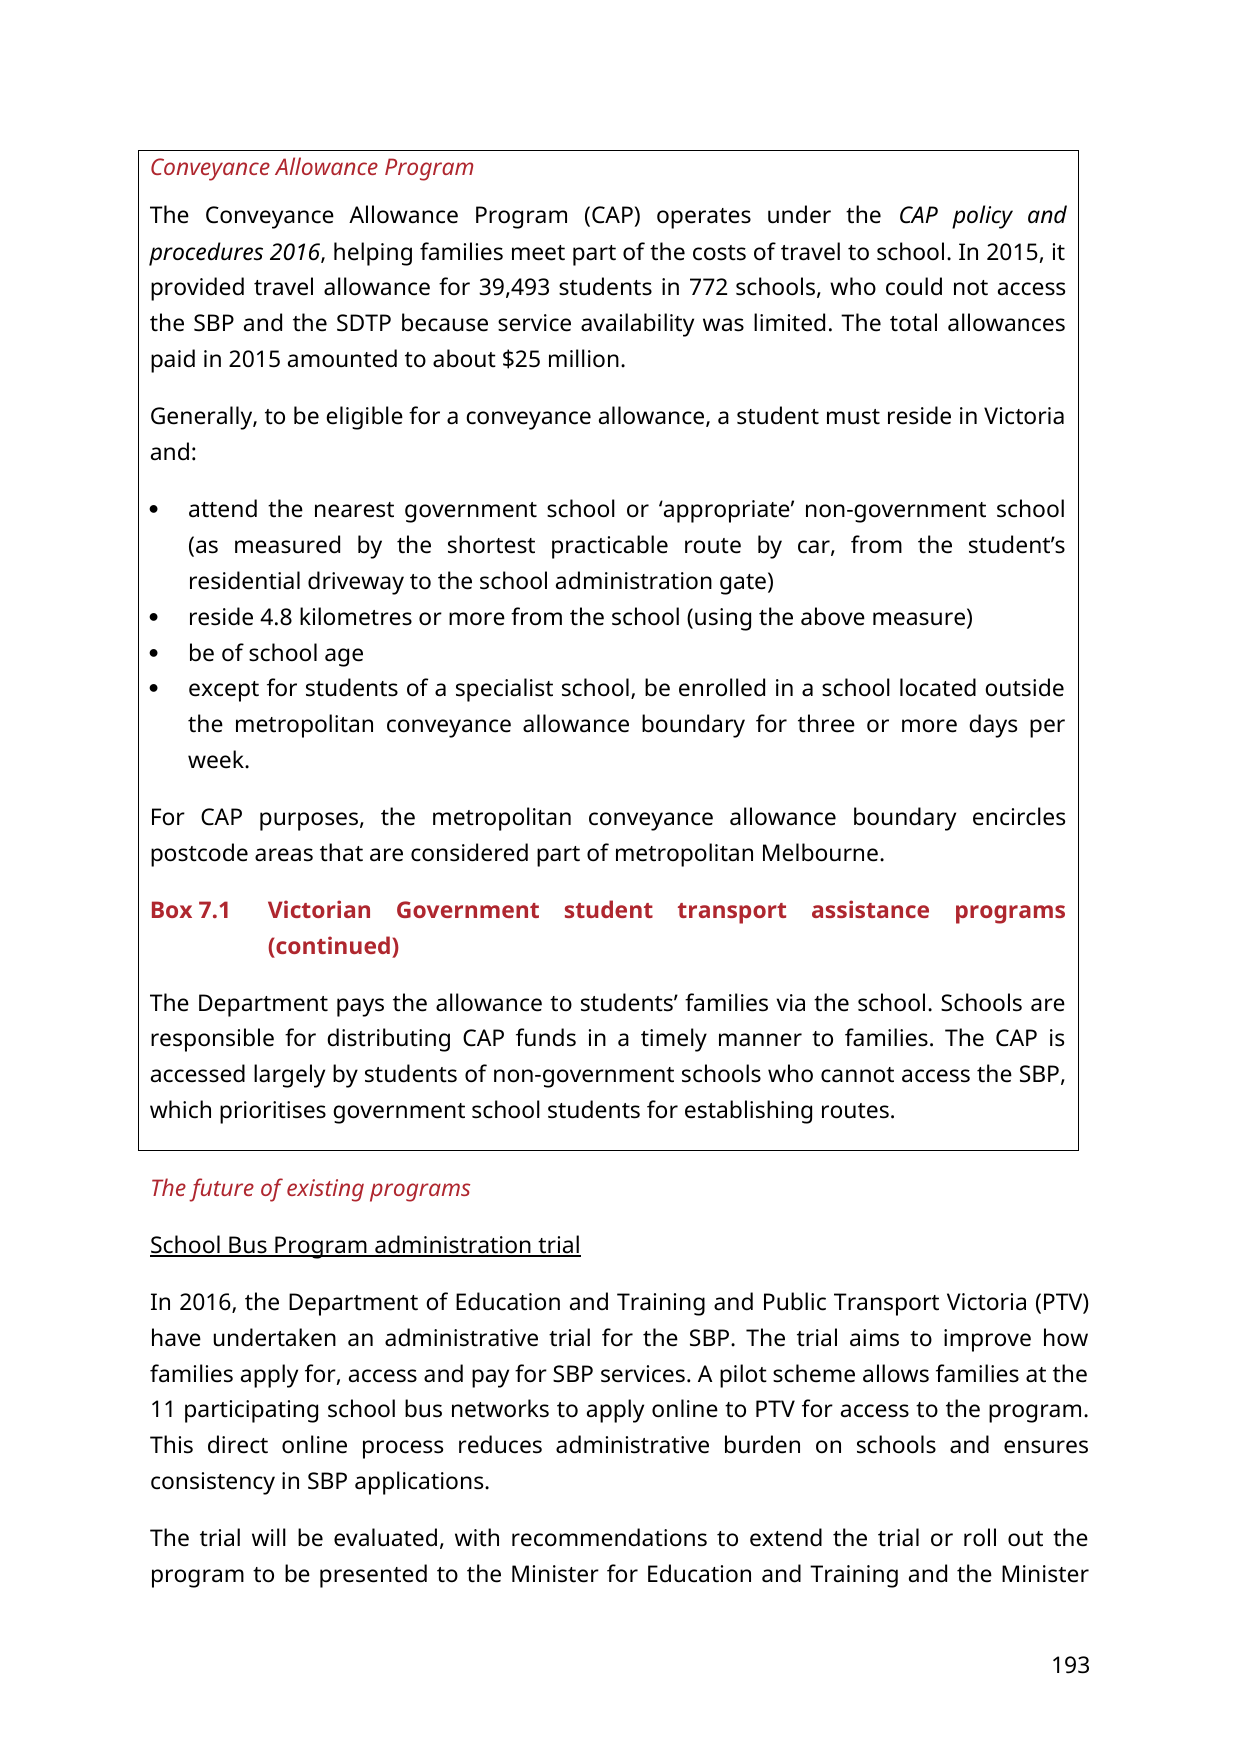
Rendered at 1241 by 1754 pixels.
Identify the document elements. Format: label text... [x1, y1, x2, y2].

subtitle The future of existing programs [150, 1172, 1090, 1203]
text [150, 1522, 1090, 1589]
text In 2016, the Department of Education and Training and Public Transport Victoria (PTV) have undertaken an administrative trial for the SBP. The trial aims to improve how families apply for, access and pay for SBP services. A pilot scheme allows families at the 11 participating school bus networks to apply online to PTV for access to the program. This direct online process reduces administrative burden on schools and ensures consistency in SBP applications. [150, 1286, 1090, 1497]
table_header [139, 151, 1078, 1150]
subtitle School Bus Program administration trial [150, 1229, 1090, 1260]
